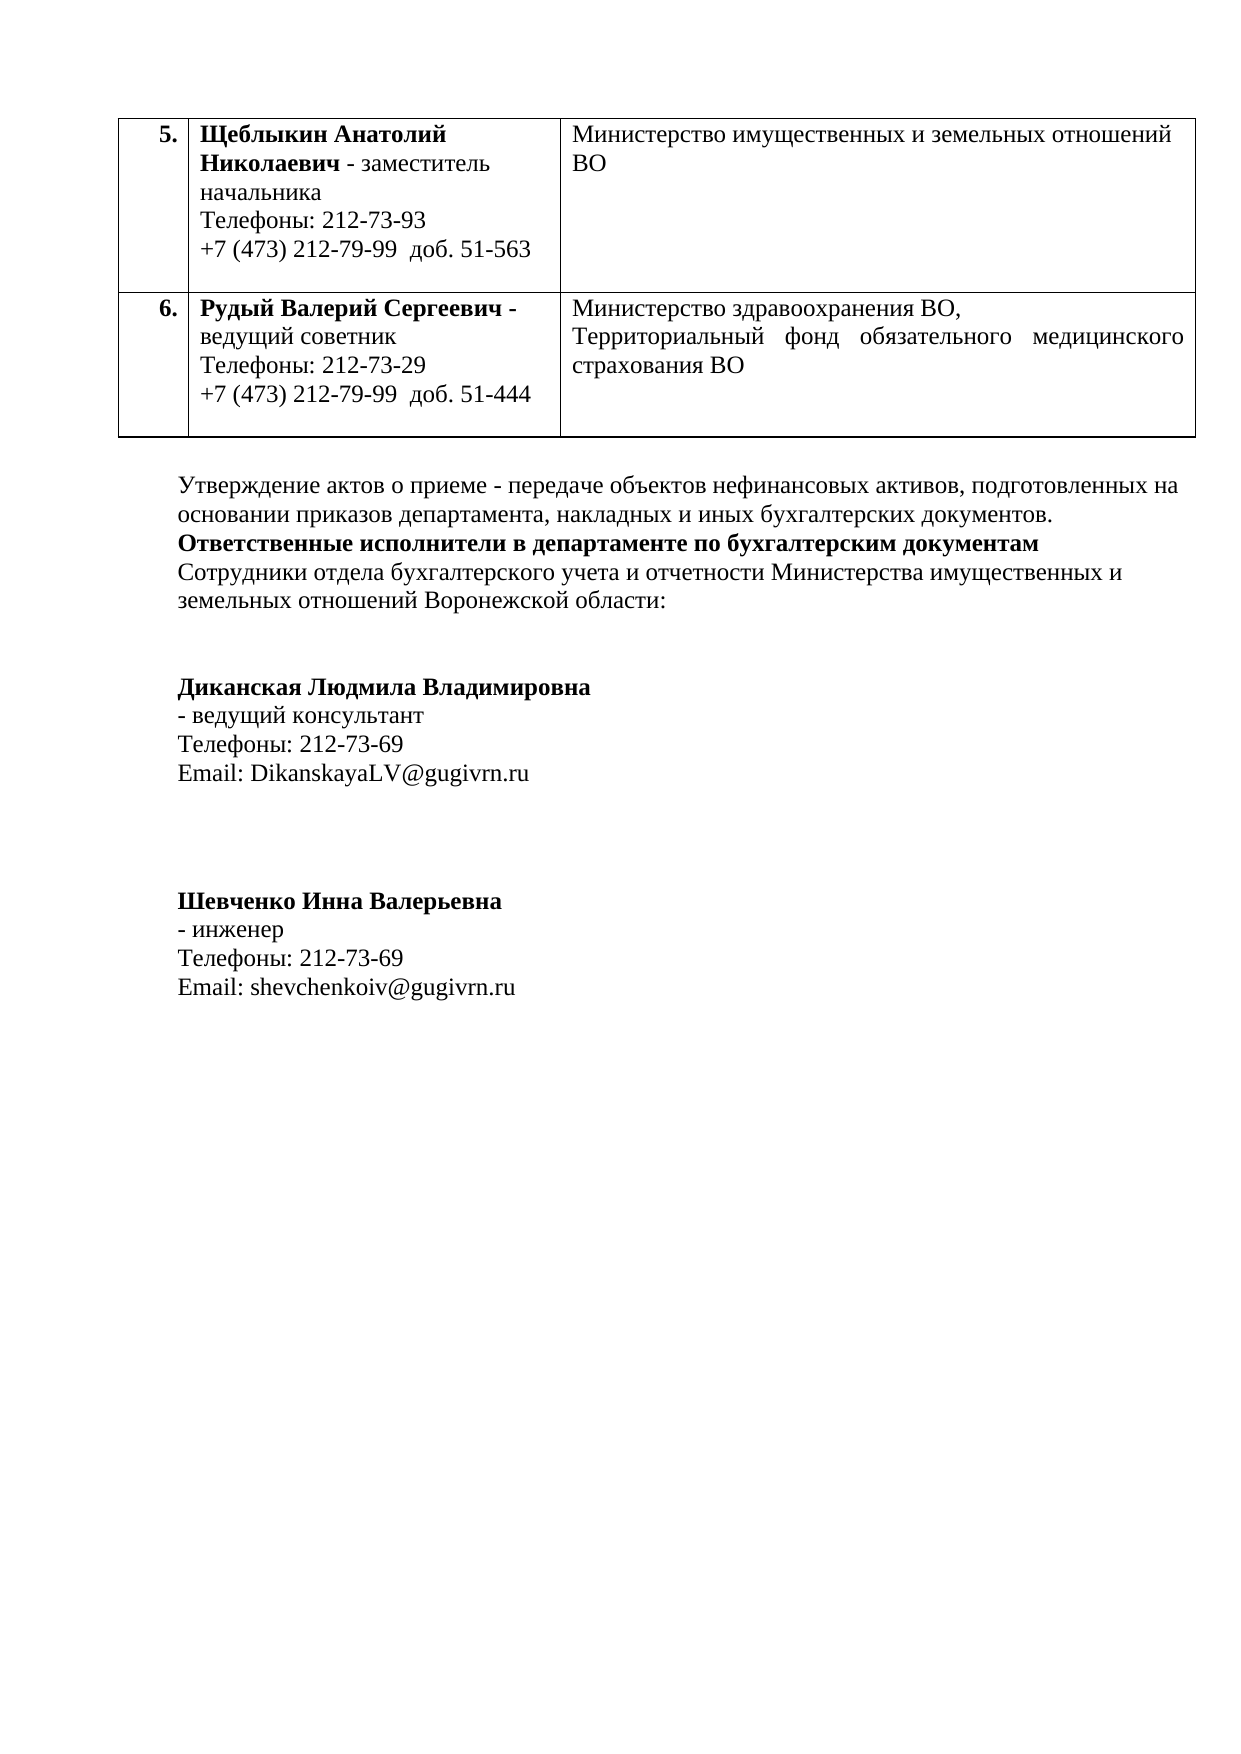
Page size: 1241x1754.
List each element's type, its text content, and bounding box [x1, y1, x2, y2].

table_cell [119, 293, 188, 436]
table_cell Рудый Валерий Сергеевич - ведущий советник Телефоны: 212-73-29 +7 (473) 212-79-99 доб. 51-444 [189, 293, 560, 436]
table_cell Щеблыкин Анатолий Николаевич - заместитель начальника Телефоны: 212-73-93 +7 (473) 212-79-99 доб. 51-563 [189, 119, 560, 292]
text Утверждение актов о приеме - передаче объектов нефинансовых активов, подготовленных на основании приказов департамента, накладных и иных бухгалтерских документов. [177, 471, 1181, 528]
text Сотрудники отдела бухгалтерского учета и отчетности Министерства имущественных и земельных отношений Воронежской области: [177, 557, 1181, 614]
text Ответственные исполнители в департаменте по бухгалтерским документам [177, 528, 1181, 557]
text - ведущий консультант [177, 701, 1181, 729]
text - инженер [177, 914, 1181, 943]
text Диканская Людмила Владимировна [177, 672, 1181, 701]
table_cell Министерство имущественных и земельных отношений ВО [561, 119, 1195, 292]
text Email: DikanskayaLV@gugivrn.ru [177, 758, 1181, 787]
text Шевченко Инна Валерьевна [177, 886, 1181, 914]
text Email: shevchenkoiv@gugivrn.ru [177, 972, 1181, 1001]
table_cell Министерство здравоохранения ВО, Территориальный фонд обязательного медицинского страхования ВО [561, 293, 1195, 436]
table_cell [119, 119, 188, 292]
text Телефоны: 212-73-69 [177, 729, 1181, 758]
text Телефоны: 212-73-69 [177, 943, 1181, 972]
